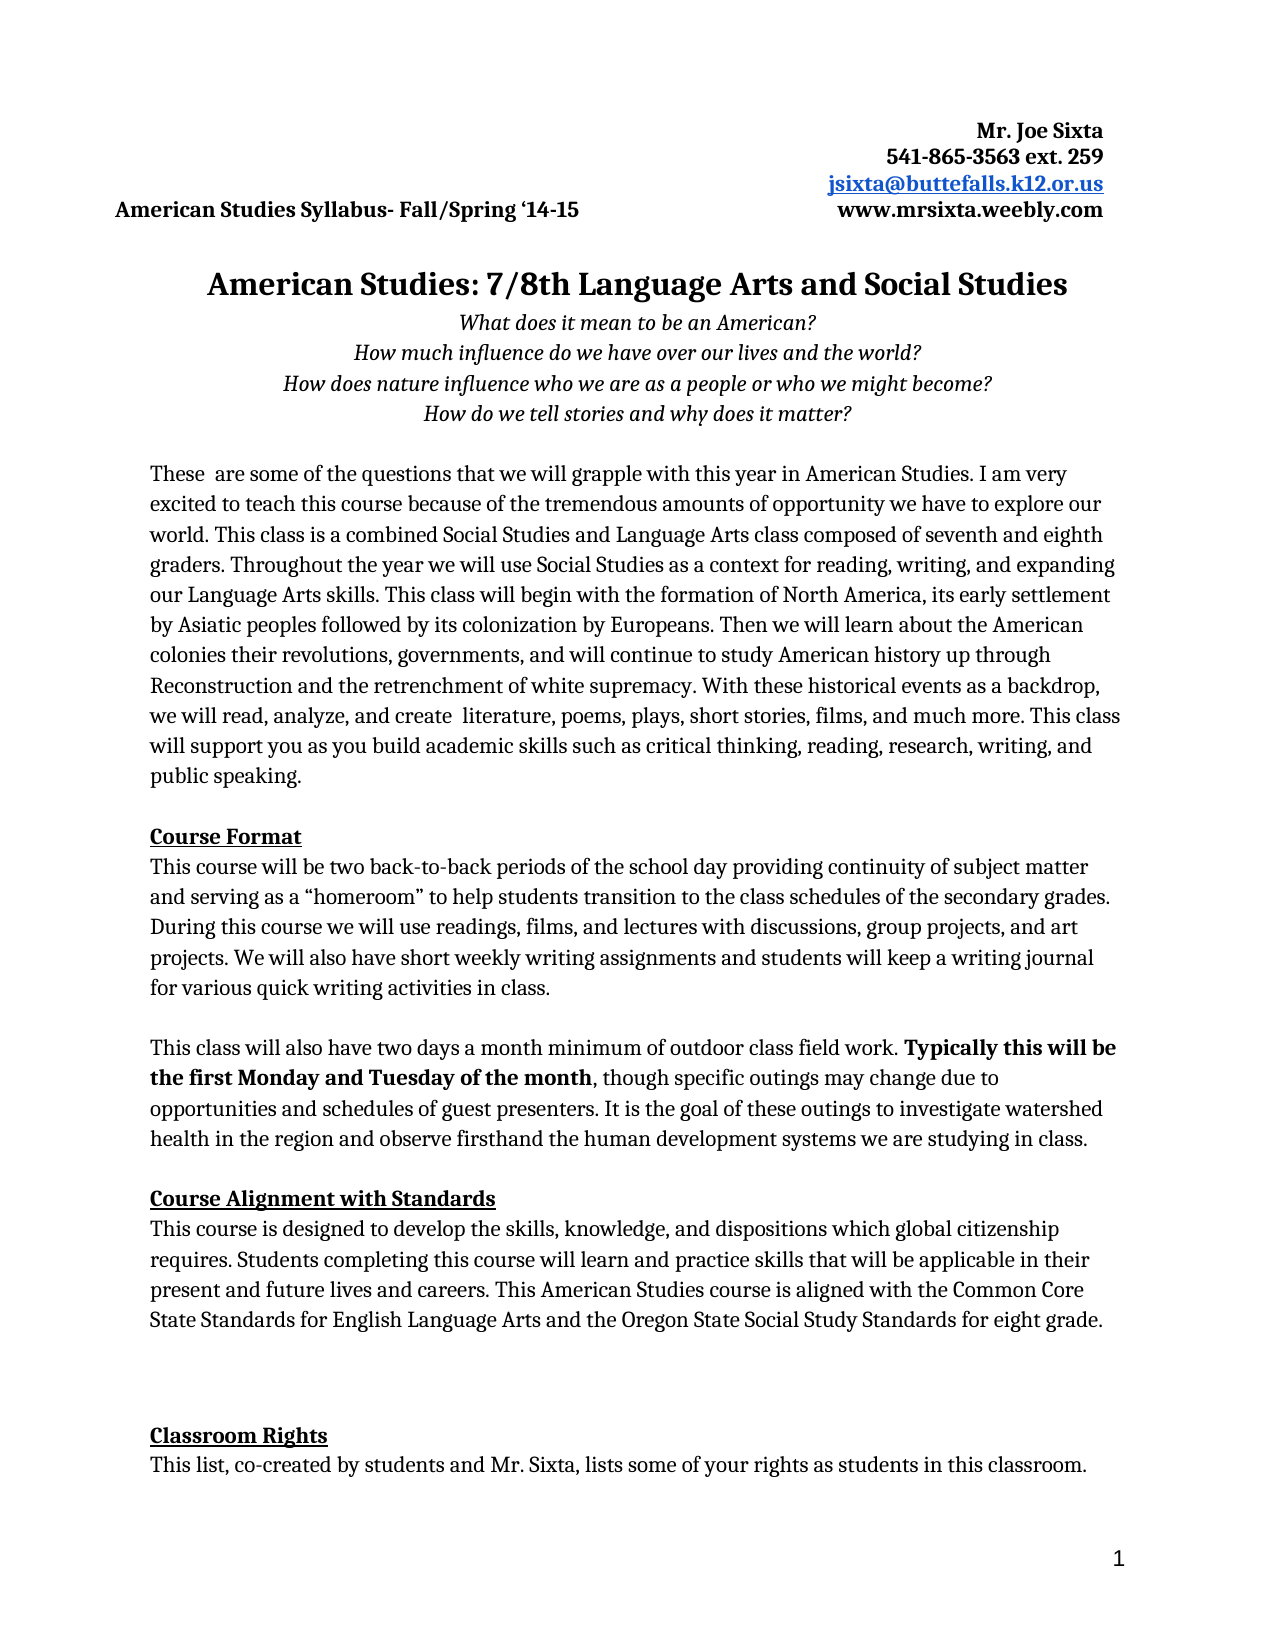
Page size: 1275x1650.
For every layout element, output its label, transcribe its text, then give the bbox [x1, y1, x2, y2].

text This course will be two back-to-back periods of the school day providing continuity of subject matter and serving as a “homeroom” to help students transition to the class schedules of the secondary grades. During this course we will use readings, films, and lectures with discussions, group projects, and art projects. We will also have short weekly writing assignments and students will keep a writing journal for various quick writing activities in class. [150, 854, 1125, 1001]
text Classroom Rights [150, 1423, 1125, 1449]
text How does nature influence who we are as a people or who we might become? [150, 370, 1125, 397]
text What does it mean to be an American? [150, 310, 1125, 336]
text Course Alignment with Standards [150, 1186, 1125, 1212]
text These are some of the questions that we will grapple with this year in American Studies. I am very excited to teach this course because of the tremendous amounts of opportunity we have to explore our world. This class is a combined Social Studies and Language Arts class composed of seventh and eighth graders. Throughout the year we will use Social Studies as a context for reading, writing, and expanding our Language Arts skills. This class will begin with the formation of North America, its early settlement by Asiatic peoples followed by its colonization by Europeans. Then we will learn about the American colonies their revolutions, governments, and will continue to study American history up through Reconstruction and the retrenchment of white supremacy. With these historical events as a backdrop, we will read, analyze, and create literature, poems, plays, short stories, films, and much more. This class will support you as you build academic skills such as critical thinking, reading, research, writing, and public speaking. [150, 461, 1125, 789]
text How do we tell stories and why does it matter? [150, 401, 1125, 427]
text American Studies: 7/8th Language Arts and Social Studies [150, 266, 1125, 304]
text How much influence do we have over our lives and the world? [150, 340, 1125, 366]
text This list, co-created by students and Mr. Sixta, lists some of your rights as students in this classroom. [150, 1452, 1125, 1478]
text This course is designed to develop the skills, knowledge, and dispositions which global citizenship requires. Students completing this course will learn and practice skills that will be applicable in their present and future lives and careers. This American Studies course is aligned with the Common Core State Standards for English Language Arts and the Oregon State Social Study Standards for eight grade. [150, 1216, 1125, 1333]
text This class will also have two days a month minimum of outdoor class field work. Typically this will be the first Monday and Tuesday of the month, though specific outings may change due to opportunities and schedules of guest presenters. It is the goal of these outings to investigate watershed health in the region and observe firsthand the human development systems we are studying in class. [150, 1035, 1125, 1152]
text Course Format [150, 823, 1125, 850]
